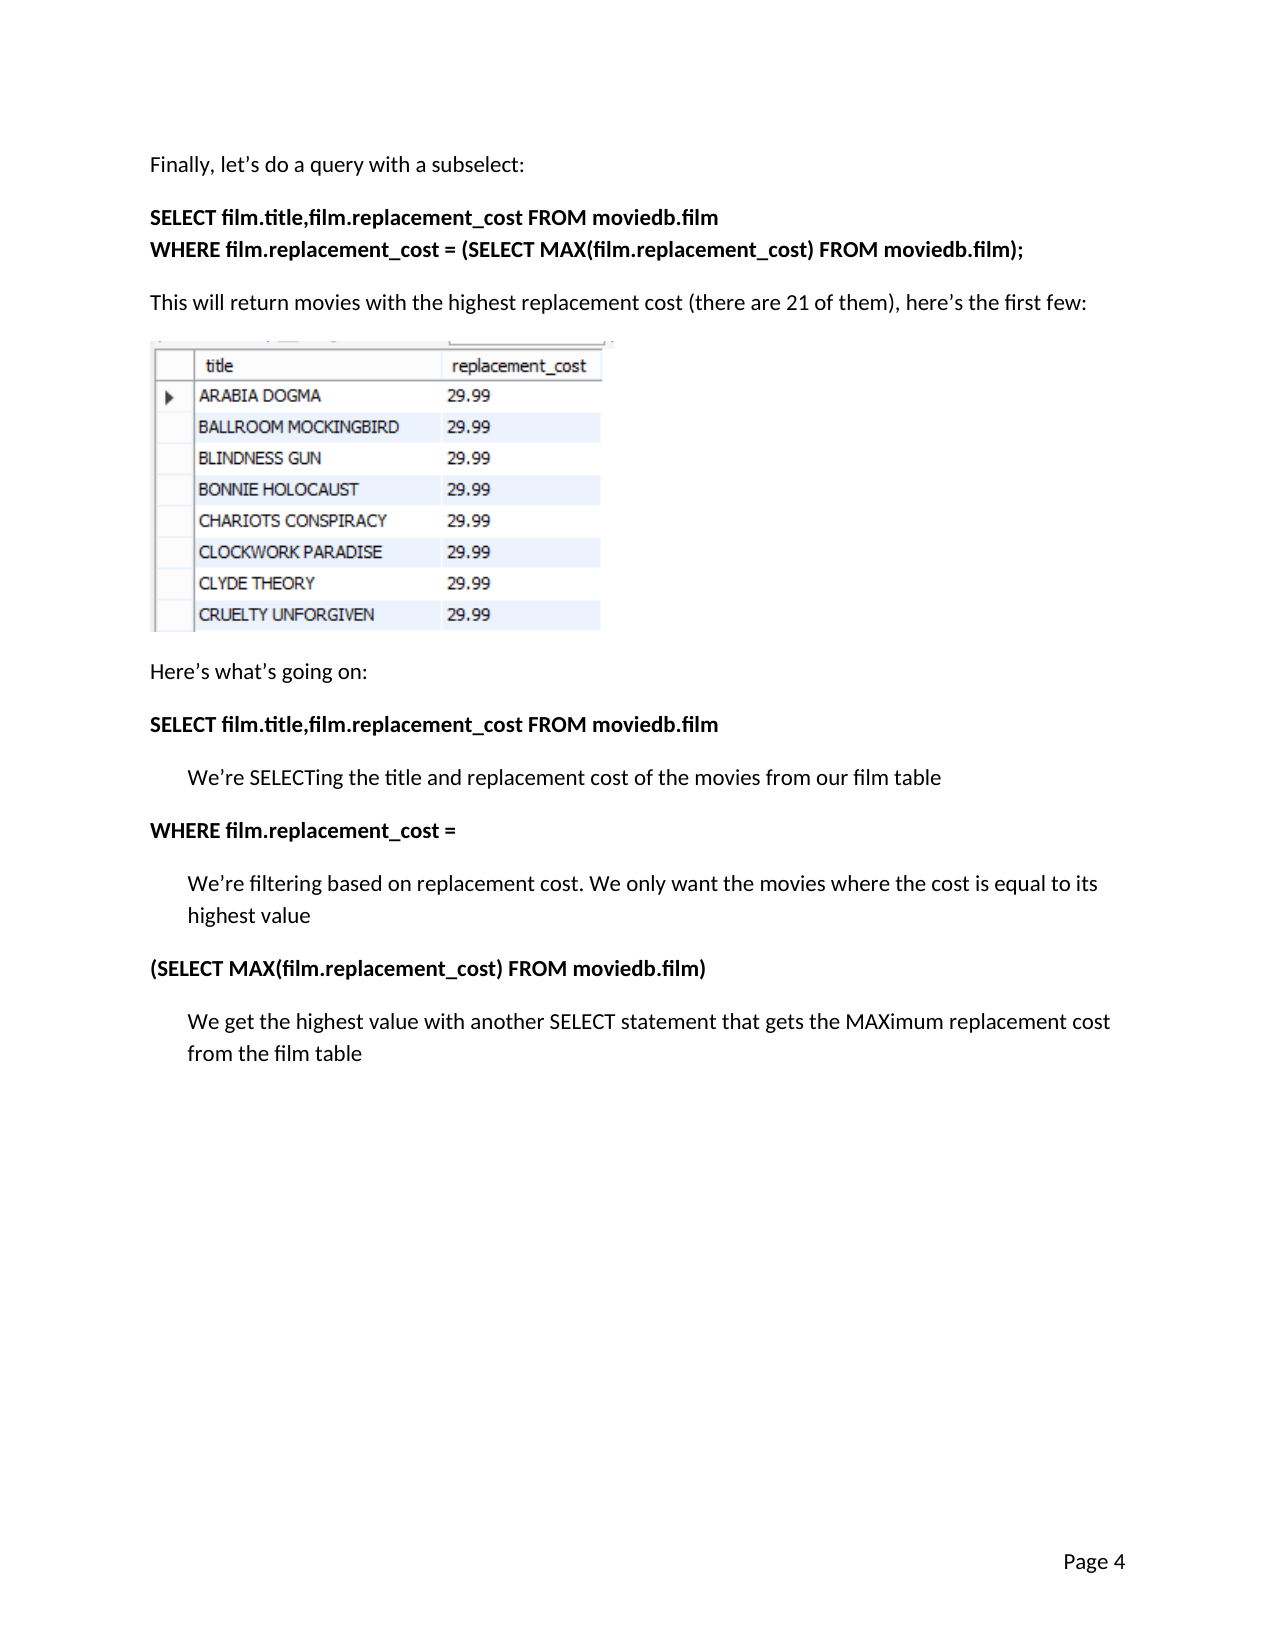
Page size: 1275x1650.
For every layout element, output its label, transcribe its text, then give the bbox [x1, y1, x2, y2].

text WHERE film.replacement_cost = [150, 816, 1125, 844]
text We get the highest value with another SELECT statement that gets the MAXimum replacement cost from the film table [187, 1007, 1125, 1067]
text We’re filtering based on replacement cost. We only want the movies where the cost is equal to its highest value [187, 869, 1125, 929]
text We’re SELECTing the title and replacement cost of the movies from our film table [187, 763, 1125, 791]
text SELECT film.title,film.replacement_cost FROM moviedb.film [150, 710, 1125, 738]
text (SELECT MAX(film.replacement_cost) FROM moviedb.film) [150, 954, 1125, 982]
text This will return movies with the highest replacement cost (there are 21 of them), here’s the first few: [150, 288, 1125, 316]
text Finally, let’s do a query with a subselect: [150, 150, 1125, 178]
text SELECT film.title,film.replacement_cost FROM moviedb.film WHERE film.replacement_cost = (SELECT MAX(film.replacement_cost) FROM moviedb.film); [150, 203, 1125, 263]
picture [150, 341, 614, 632]
text Here’s what’s going on: [150, 657, 1125, 685]
